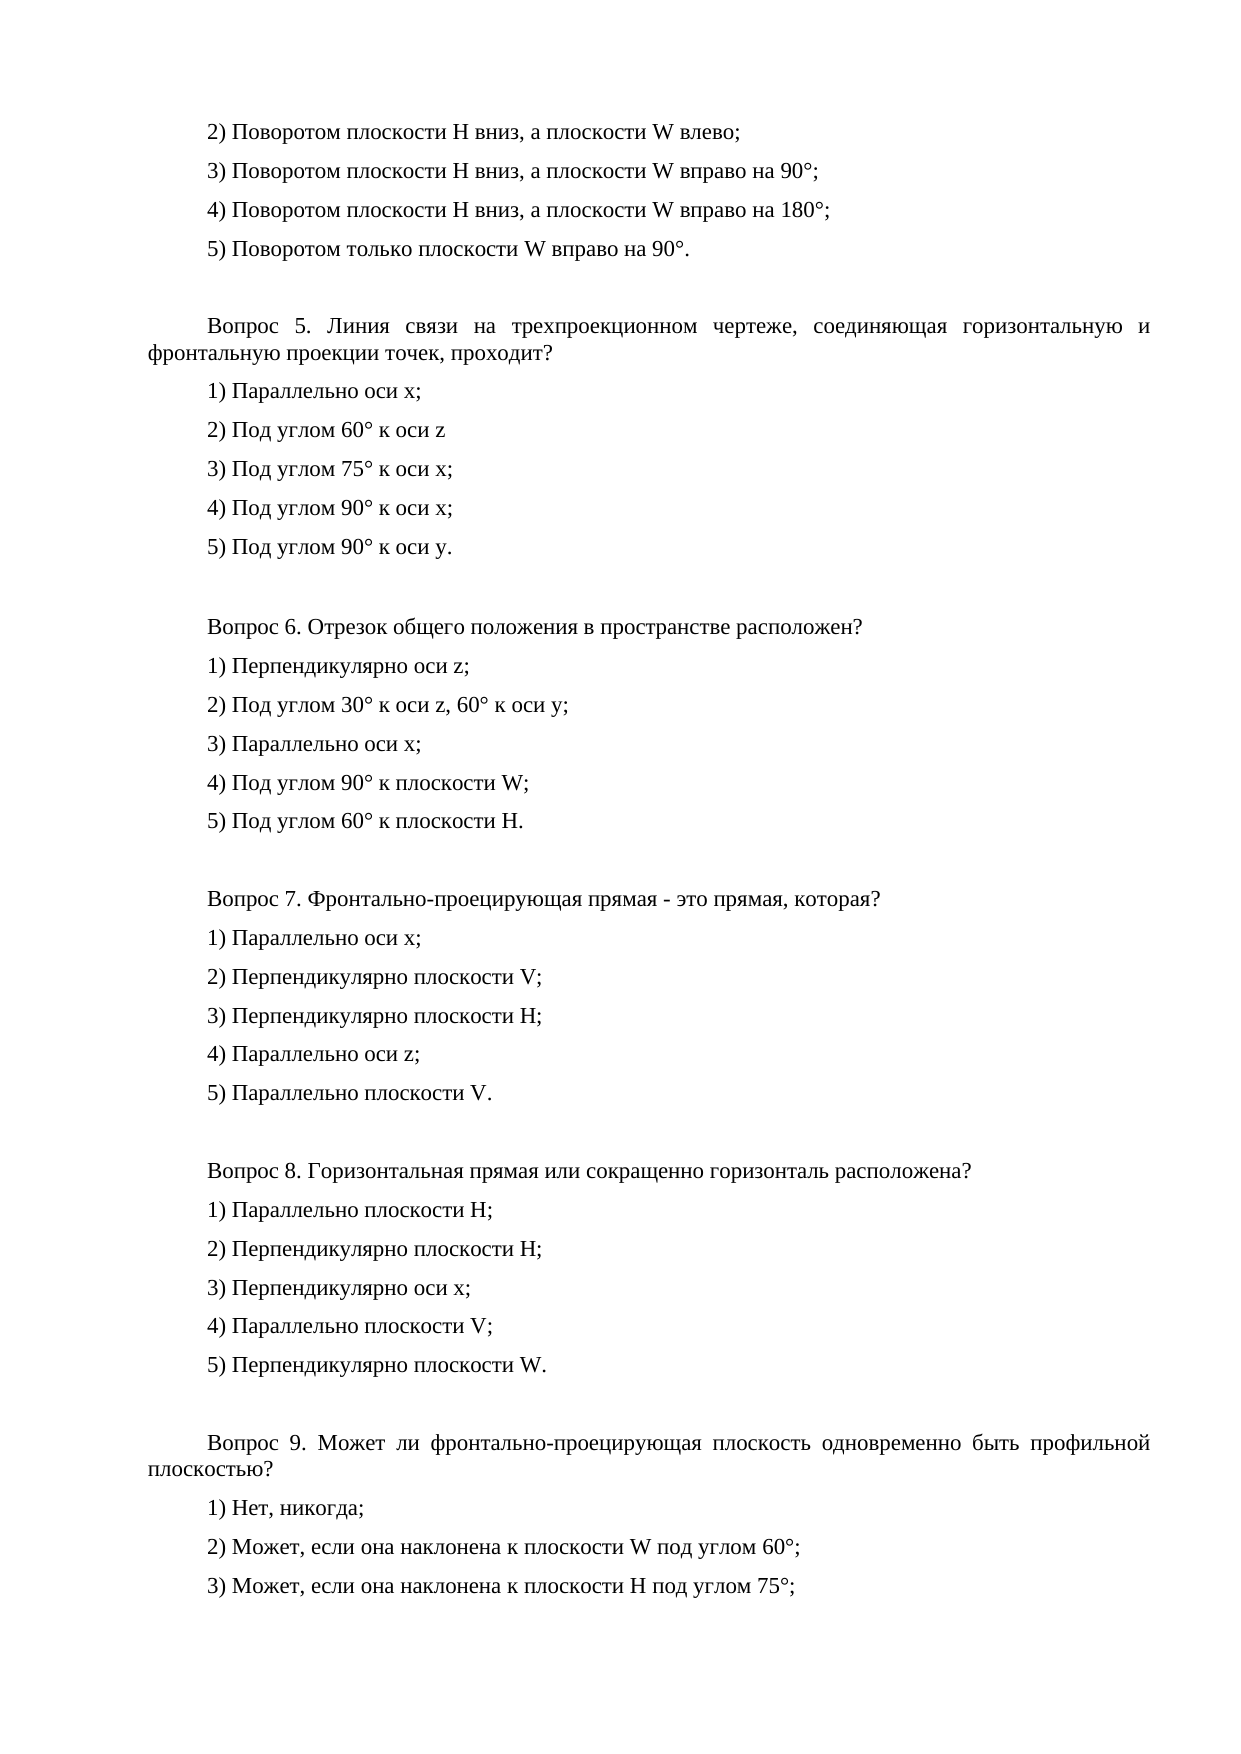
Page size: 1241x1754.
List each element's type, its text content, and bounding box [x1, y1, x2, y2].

text 2) Под углом 60° к оси z [148, 416, 1152, 443]
text 2) Может, если она наклонена к плоскости W под углом 60°; [148, 1533, 1152, 1559]
text 3) Параллельно оси х; [148, 730, 1152, 756]
text 3) Перпендикулярно оси х; [148, 1274, 1152, 1300]
text 4) Поворотом плоскости Н вниз, а плоскости W вправо на 180°; [148, 196, 1152, 222]
text Вопрос 6. Отрезок общего положения в пространстве расположен? [148, 613, 1152, 639]
text 4) Под углом 90° к плоскости W; [148, 768, 1152, 795]
text 1) Перпендикулярно оси z; [148, 652, 1152, 678]
text 2) Под углом 30° к оси z, 60° к оси y; [148, 691, 1152, 717]
text 2) Перпендикулярно плоскости V; [148, 963, 1152, 989]
text 3) Под углом 75° к оси x; [148, 455, 1152, 482]
text 5) Под углом 60° к плоскости Н. [148, 807, 1152, 834]
text 5) Параллельно плоскости V. [148, 1079, 1152, 1106]
text Вопрос 9. Может ли фронтально-проецирующая плоскость одновременно быть профильной плоскостью? [148, 1429, 1152, 1482]
text 2) Перпендикулярно плоскости Н; [148, 1235, 1152, 1261]
text 3) Перпендикулярно плоскости Н; [148, 1002, 1152, 1028]
text 4) Под углом 90° к оси x; [148, 494, 1152, 521]
text 3) Поворотом плоскости Н вниз, а плоскости W вправо на 90°; [148, 157, 1152, 183]
text 5) Под углом 90° к оси y. [148, 533, 1152, 559]
text Вопрос 5. Линия связи на трехпроекционном чертеже, соединяющая горизонтальную и фронтальную проекции точек, проходит? [148, 312, 1152, 365]
text Вопрос 7. Фронтально-проецирующая прямая - это прямая, которая? [148, 885, 1152, 911]
text 4) Параллельно оси z; [148, 1041, 1152, 1067]
text 2) Поворотом плоскости Н вниз, а плоскости W влево; [148, 118, 1152, 144]
text 1) Параллельно плоскости Н; [148, 1196, 1152, 1222]
text 3) Может, если она наклонена к плоскости Н под углом 75°; [148, 1572, 1152, 1598]
text Вопрос 8. Горизонтальная прямая или сокращенно горизонталь расположена? [148, 1157, 1152, 1183]
text 1) Параллельно оси х; [148, 924, 1152, 950]
text 1) Параллельно оси х; [148, 378, 1152, 404]
text 4) Параллельно плоскости V; [148, 1312, 1152, 1339]
text 1) Нет, никогда; [148, 1494, 1152, 1521]
text 5) Перпендикулярно плоскости W. [148, 1351, 1152, 1378]
text 5) Поворотом только плоскости W вправо на 90°. [148, 235, 1152, 261]
